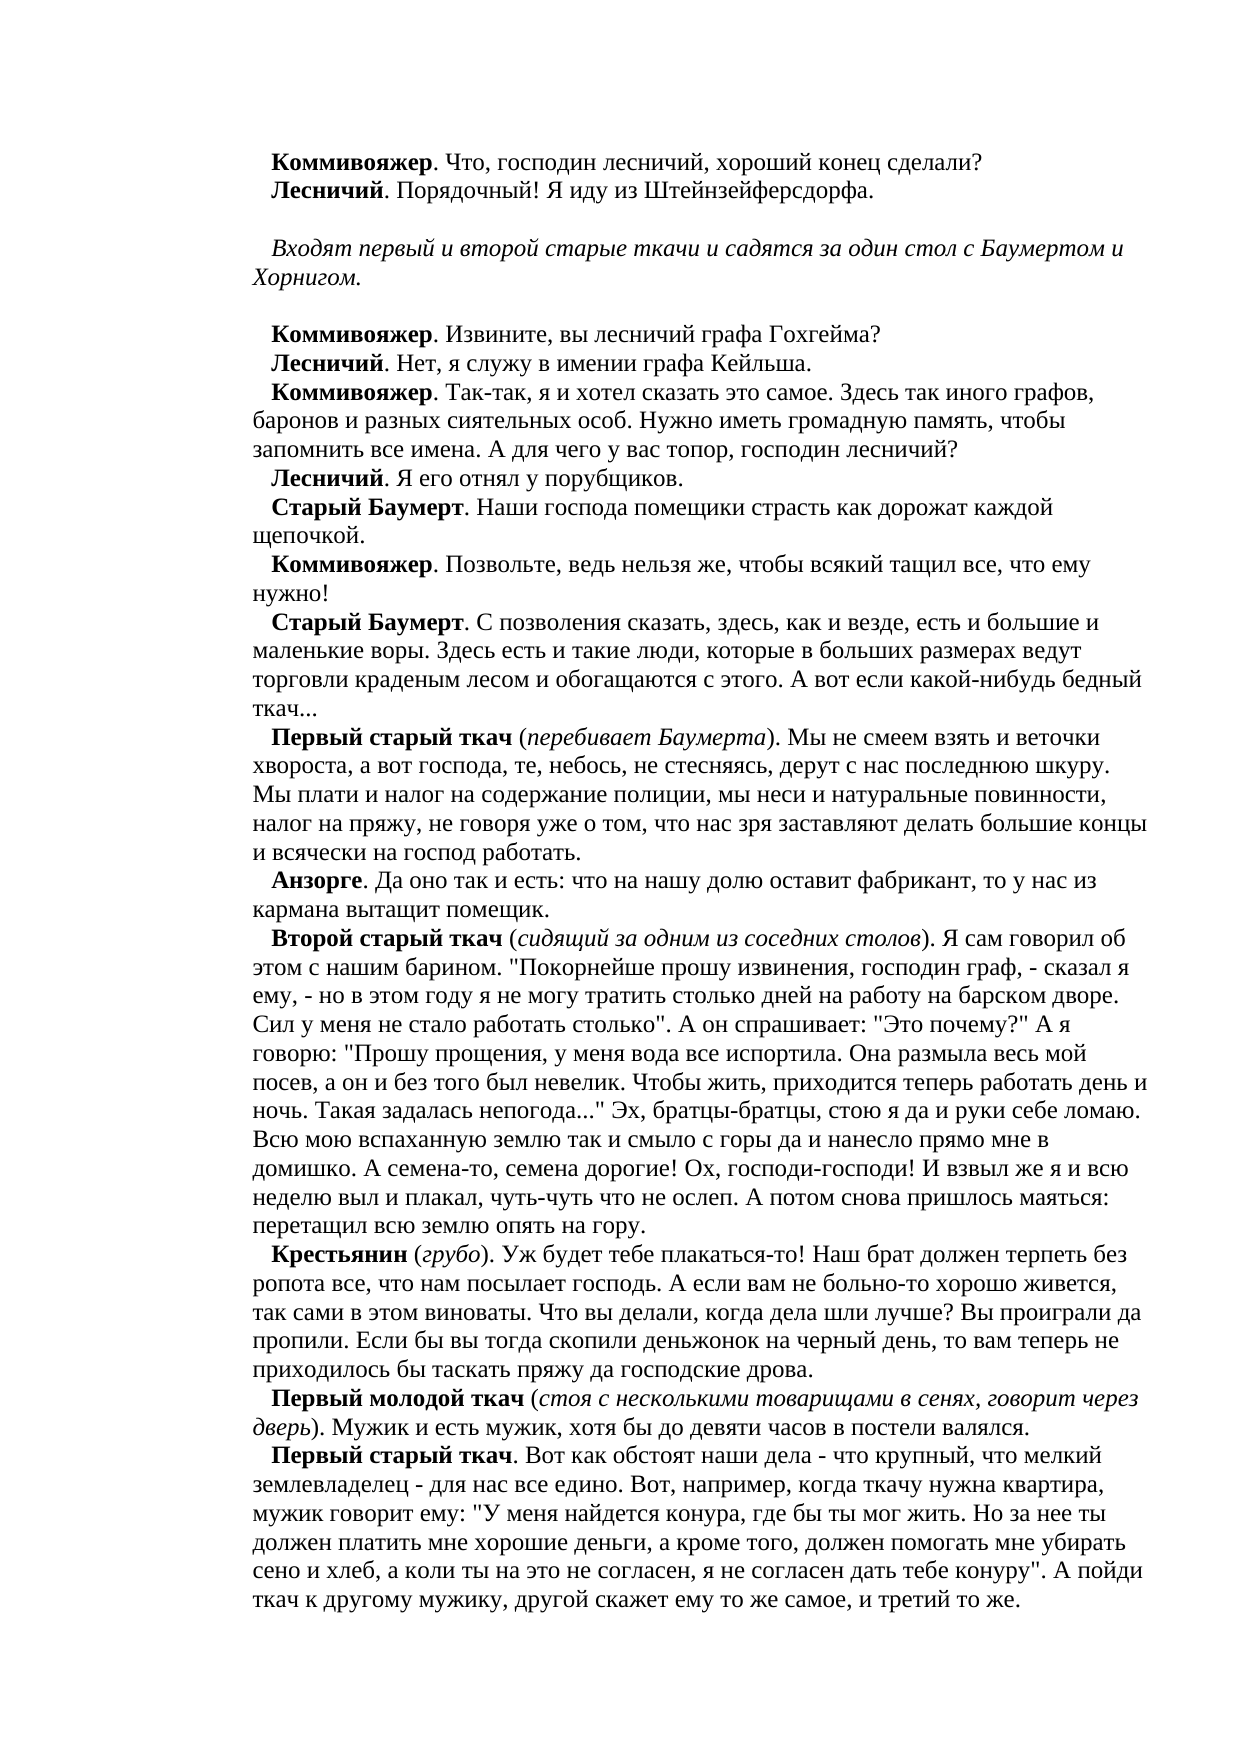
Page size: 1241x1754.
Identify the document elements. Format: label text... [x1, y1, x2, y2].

text Лесничий. Я его отнял у порубщиков. [252, 463, 1152, 492]
text Первый молодой ткач (стоя с несколькими товарищами в сенях, говорит через дверь). Мужик и есть мужик, хотя бы до девяти часов в постели валялся. [252, 1383, 1152, 1441]
text Коммивояжер. Что, господин лесничий, хороший конец сделали? [252, 147, 1152, 176]
text Старый Баумерт. С позволения сказать, здесь, как и везде, есть и большие и маленькие воры. Здесь есть и такие люди, которые в больших размерах ведут торговли краденым лесом и обогащаются с этого. А вот если какой-нибудь бедный ткач... [252, 607, 1152, 722]
text Входят первый и второй старые ткачи и садятся за один стол с Баумертом и Хорнигом. [252, 233, 1152, 291]
text Второй старый ткач (сидящий за одним из соседних столов). Я сам говорил об этом с нашим барином. "Покорнейше прошу извинения, господин граф, - сказал я ему, - но в этом году я не могу тратить столько дней на работу на барском дворе. Сил у меня не стало работать столько". А он спрашивает: "Это почему?" А я говорю: "Прошу прощения, у меня вода все испортила. Она размыла весь мой посев, а он и без того был невелик. Чтобы жить, приходится теперь работать день и ночь. Такая задалась непогода..." Эх, братцы-братцы, стою я да и руки себе ломаю. Всю мою вспаханную землю так и смыло с горы да и нанесло прямо мне в домишко. А семена-то, семена дорогие! Ох, господи-господи! И взвыл же я и всю неделю выл и плакал, чуть-чуть что не ослеп. А потом снова пришлось маяться: перетащил всю землю опять на гору. [252, 923, 1152, 1239]
text Анзорге. Да оно так и есть: что на нашу долю оставит фабрикант, то у нас из кармана вытащит помещик. [252, 866, 1152, 923]
text Крестьянин (грубо). Уж будет тебе плакаться-то! Наш брат должен терпеть без ропота все, что нам посылает господь. А если вам не больно-то хорошо живется, так сами в этом виноваты. Что вы делали, когда дела шли лучше? Вы проиграли да пропили. Если бы вы тогда скопили деньжонок на черный день, то вам теперь не приходилось бы таскать пряжу да господские дрова. [252, 1239, 1152, 1383]
text Коммивояжер. Так-так, я и хотел сказать это самое. Здесь так иного графов, баронов и разных сиятельных особ. Нужно иметь громадную память, чтобы запомнить все имена. А для чего у вас топор, господин лесничий? [252, 377, 1152, 463]
text Первый старый ткач (перебивает Баумерта). Мы не смеем взять и веточки хвороста, а вот господа, те, небось, не стесняясь, дерут с нас последнюю шкуру. Мы плати и налог на содержание полиции, мы неси и натуральные повинности, налог на пряжу, не говоря уже о том, что нас зря заставляют делать большие концы и всячески на господ работать. [252, 722, 1152, 866]
text Коммивояжер. Позвольте, ведь нельзя же, чтобы всякий тащил все, что ему нужно! [252, 549, 1152, 607]
text Старый Баумерт. Наши господа помещики страсть как дорожат каждой щепочкой. [252, 492, 1152, 549]
text Первый старый ткач. Вот как обстоят наши дела - что крупный, что мелкий землевладелец - для нас все едино. Вот, например, когда ткачу нужна квартира, мужик говорит ему: "У меня найдется конура, где бы ты мог жить. Но за нее ты должен платить мне хорошие деньги, а кроме того, должен помогать мне убирать сено и хлеб, а коли ты на это не согласен, я не согласен дать тебе конуру". А пойди ткач к другому мужику, другой скажет ему то же самое, и третий то же. [252, 1441, 1152, 1613]
text Коммивояжер. Извините, вы лесничий графа Гохгейма? [252, 319, 1152, 348]
text Лесничий. Порядочный! Я иду из Штейнзейферсдорфа. [252, 176, 1152, 204]
text Лесничий. Нет, я служу в имении графа Кейльша. [252, 348, 1152, 377]
